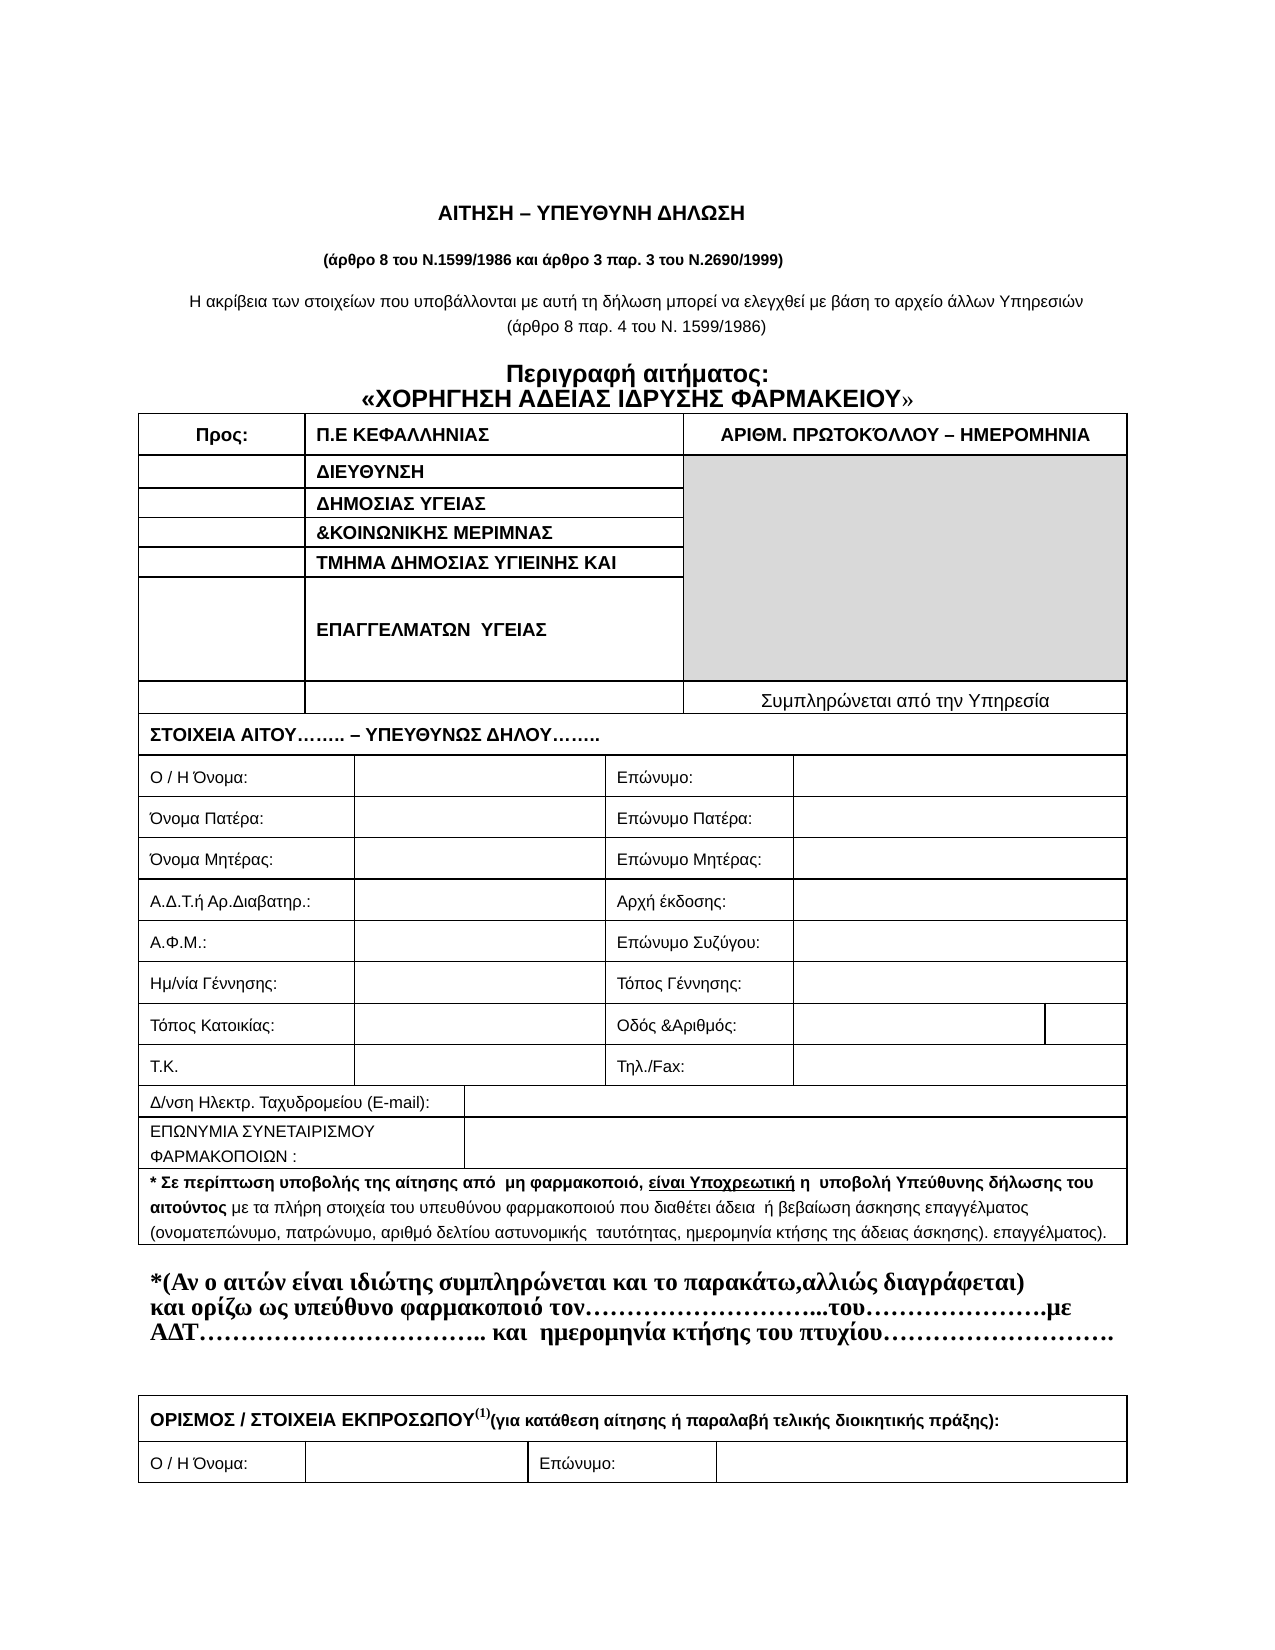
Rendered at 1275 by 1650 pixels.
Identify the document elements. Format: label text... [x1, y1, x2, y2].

table_cell [139, 578, 304, 680]
table_cell Επώνυμο Πατέρα: [606, 797, 793, 837]
table_cell [794, 1004, 1044, 1044]
table_cell [139, 518, 304, 546]
table_cell T.K. [139, 1045, 354, 1085]
table_cell Τόπος Κατοικίας: [139, 1004, 354, 1044]
table_cell [355, 921, 605, 961]
table_cell Α.Δ.Τ.ή Αρ.Διαβατηρ.: [139, 880, 354, 920]
table_cell [355, 880, 605, 920]
table_cell Ημ/νία Γέννησης: [139, 962, 354, 1002]
table_cell [794, 880, 1126, 920]
table_cell [717, 1442, 1126, 1482]
table_cell [139, 489, 304, 516]
table_cell [794, 797, 1126, 837]
table_cell [355, 838, 605, 878]
table_cell Ο / Η Όνομα: [139, 1442, 305, 1482]
table_cell Οδός &Αριθμός: [606, 1004, 793, 1044]
table_cell Τηλ./Fax: [606, 1045, 793, 1085]
text Περιγραφή αιτήματος: [150, 362, 1125, 387]
table_cell [794, 1045, 1126, 1085]
table_cell &ΚΟΙΝΩΝΙΚΗΣ ΜΕΡΙΜΝΑΣ [306, 518, 683, 546]
text ΑΙΤΗΣΗ – ΥΠΕΥΘΥΝΗ ΔΗΛΩΣΗ [150, 200, 1125, 225]
table_cell [355, 797, 605, 837]
table_cell Δ/νση Ηλεκτρ. Ταχυδρομείου (E-mail): [139, 1086, 464, 1116]
table_cell Επώνυμο Συζύγου: [606, 921, 793, 961]
table_cell Επώνυμο: [606, 756, 793, 796]
table_cell [684, 456, 1126, 680]
table_cell [465, 1118, 1126, 1168]
table_cell [355, 1004, 605, 1044]
text και ορίζω ως υπεύθυνο φαρμακοποιό τον………………………...του………………….με ΑΔΤ…………………………….. και ημερομηνία κτήσης του πτυχίου………………………. [150, 1295, 1125, 1345]
table_header Π.Ε ΚΕΦΑΛΛΗΝΙΑΣ [306, 414, 683, 454]
table_cell [794, 921, 1126, 961]
table_cell ΕΠΑΓΓΕΛΜΑΤΩΝ ΥΓΕΙΑΣ [306, 578, 683, 680]
table_cell ΣΤΟΙΧΕΙΑ ΑΙΤΟΥ…….. – ΥΠΕΥΘΥΝΩΣ ΔΗΛΟΥ…….. [139, 714, 1126, 754]
table_cell Ο / Η Όνομα: [139, 756, 354, 796]
table_cell [355, 756, 605, 796]
table_cell [355, 962, 605, 1002]
text Η ακρίβεια των στοιχείων που υποβάλλονται με αυτή τη δήλωση μπορεί να ελεγχθεί με βάση το αρχείο άλλων Υπηρεσιών (άρθρο 8 παρ. 4 του Ν. 1599/1986) [150, 287, 1123, 337]
table_cell [1046, 1004, 1126, 1044]
text *(Αν ο αιτών είναι ιδιώτης συμπληρώνεται και το παρακάτω,αλλιώς διαγράφεται) [150, 1270, 1125, 1295]
table_cell Όνομα Πατέρα: [139, 797, 354, 837]
table_cell Αρχή έκδοσης: [606, 880, 793, 920]
text «ΧΟΡΗΓΗΣΗ ΑΔΕΙΑΣ ΙΔΡΥΣΗΣ ΦΑΡΜΑΚΕΙΟΥ» [150, 387, 1125, 412]
table_cell Τόπος Γέννησης: [606, 962, 793, 1002]
table_cell Επώνυμο Μητέρας: [606, 838, 793, 878]
table_cell [139, 456, 304, 487]
table_cell [306, 1442, 527, 1482]
table_cell * Σε περίπτωση υποβολής της αίτησης από μη φαρμακοποιό, είναι Υποχρεωτική η υποβολή Υπεύθυνης δήλωσης του αιτούντος με τα πλήρη στοιχεία του υπευθύνου φαρμακοποιού που διαθέτει άδεια ή βεβαίωση άσκησης επαγγέλματος (ονοματεπώνυμο, πατρώνυμο, αριθμό δελτίου αστυνομικής ταυτότητας, ημερομηνία κτήσης της άδειας άσκησης). επαγγέλματος). [139, 1169, 1126, 1244]
table_cell ΔΙΕΥΘΥΝΣΗ [306, 456, 683, 487]
table_cell ΕΠΩΝΥΜΙΑ ΣΥΝΕΤΑΙΡΙΣΜΟΥ ΦΑΡΜΑΚΟΠΟΙΩΝ : [139, 1118, 464, 1168]
table_header ΑΡΙΘΜ. Πρωτοκόλλου – ΗΜΕΡΟΜΗΝΙΑ [684, 414, 1126, 454]
table_cell [794, 756, 1126, 796]
table_cell ΔΗΜΟΣΙΑΣ ΥΓΕΙΑΣ [306, 489, 683, 516]
table_cell [139, 682, 304, 713]
table_cell Επώνυμο: [529, 1442, 716, 1482]
table_cell [306, 682, 683, 713]
table_cell ΤΜΗΜΑ ΔΗΜΟΣΙΑΣ ΥΓΙΕΙΝΗΣ ΚΑΙ [306, 548, 683, 576]
text (άρθρο 8 του Ν.1599/1986 και άρθρο 3 παρ. 3 του Ν.2690/1999) [150, 256, 1125, 281]
table_cell Α.Φ.Μ.: [139, 921, 354, 961]
table_cell [794, 962, 1126, 1002]
table_cell [794, 838, 1126, 878]
table_cell [355, 1045, 605, 1085]
table_cell [465, 1086, 1126, 1116]
table_cell [139, 548, 304, 576]
table_cell Συμπληρώνεται από την Υπηρεσία [684, 682, 1126, 713]
table_header Προς: [139, 414, 304, 454]
table_cell Όνομα Μητέρας: [139, 838, 354, 878]
table_header ΟΡΙΣΜΟΣ / ΣΤΟΙΧΕΙΑ ΕΚΠΡΟΣΩΠΟΥ(1)(για κατάθεση αίτησης ή παραλαβή τελικής διοικητικής πράξης): [139, 1396, 1126, 1441]
